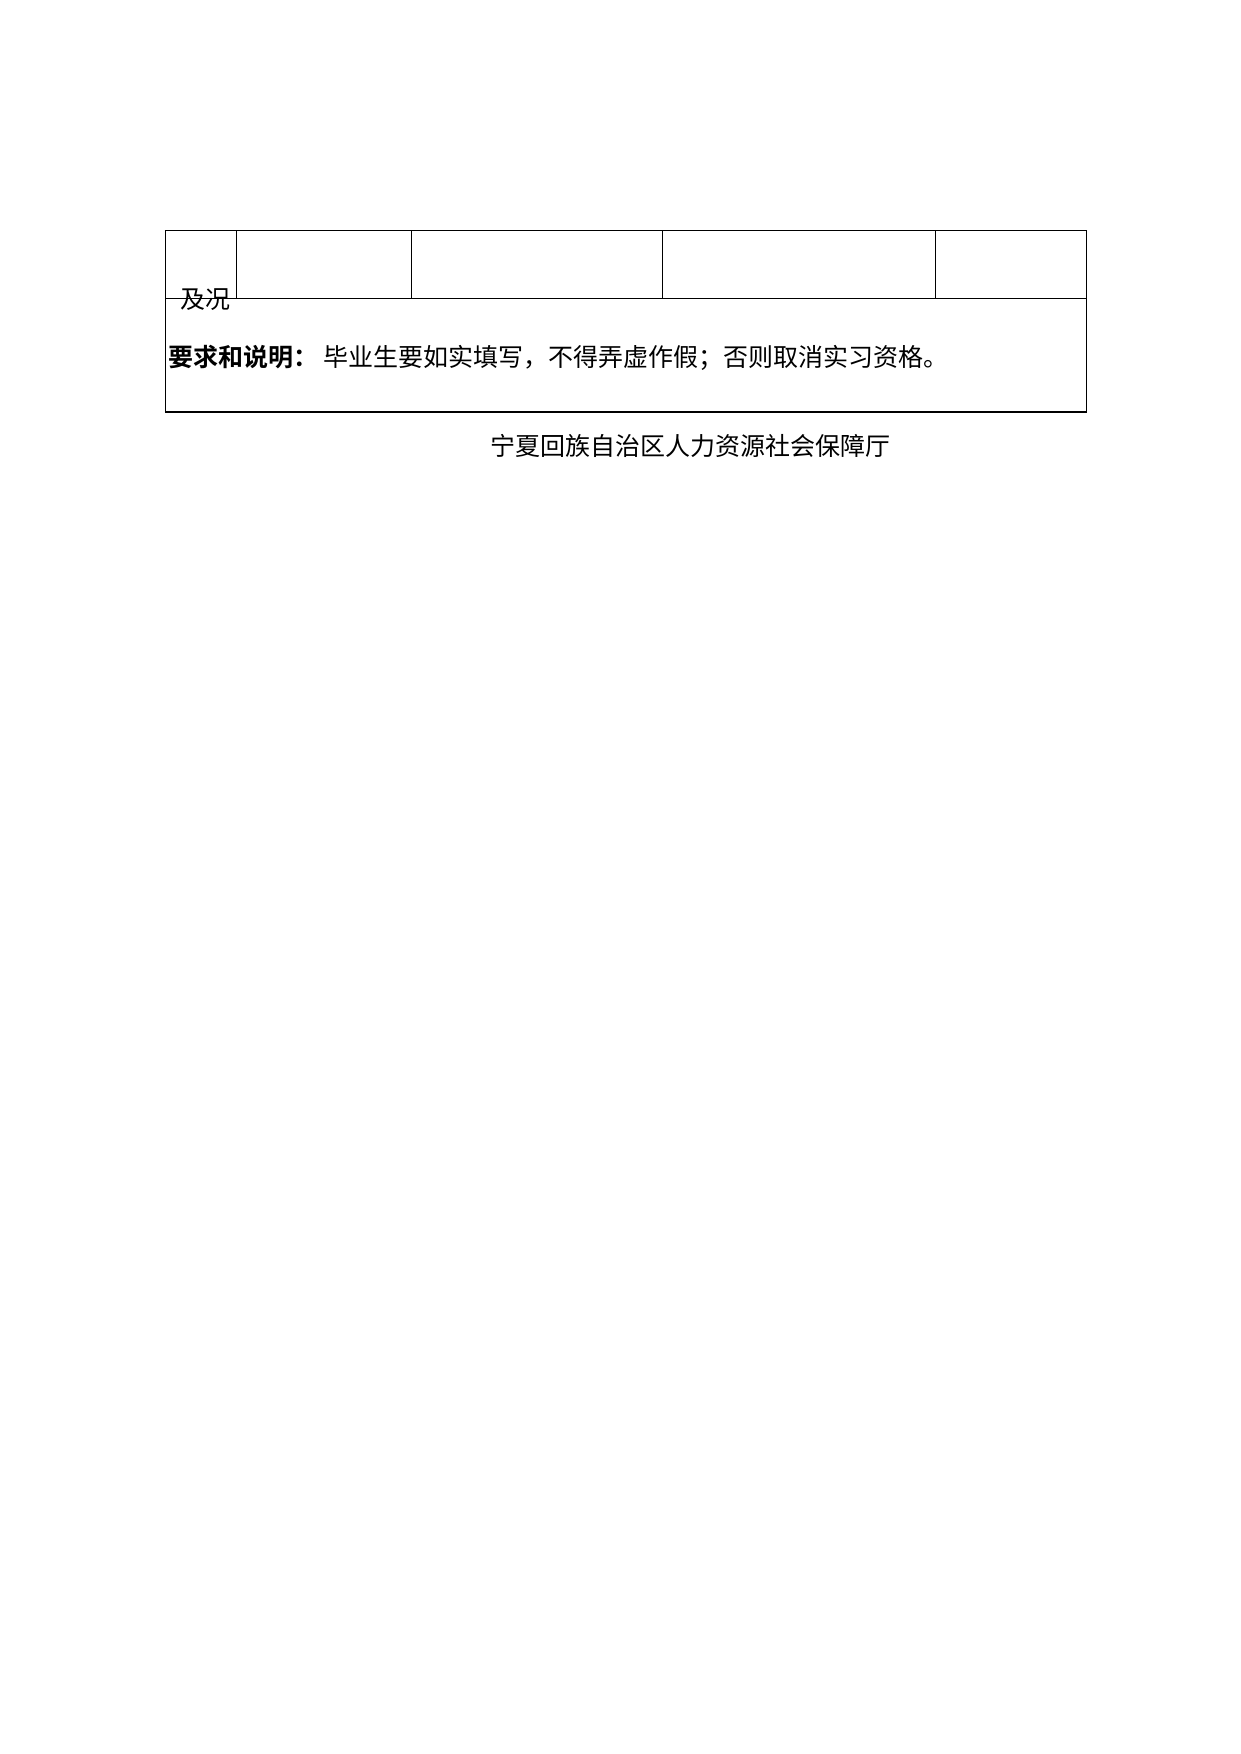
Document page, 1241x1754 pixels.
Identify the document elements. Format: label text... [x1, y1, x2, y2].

table_cell [412, 231, 662, 298]
text 宁夏回族自治区人力资源社会保障厅 [165, 413, 1087, 477]
table_cell [936, 231, 1086, 298]
table_cell [237, 231, 411, 298]
table_cell [663, 231, 935, 298]
table_cell 要求和说明： 毕业生要如实填写，不得弄虚作假；否则取消实习资格。 [166, 299, 1086, 411]
